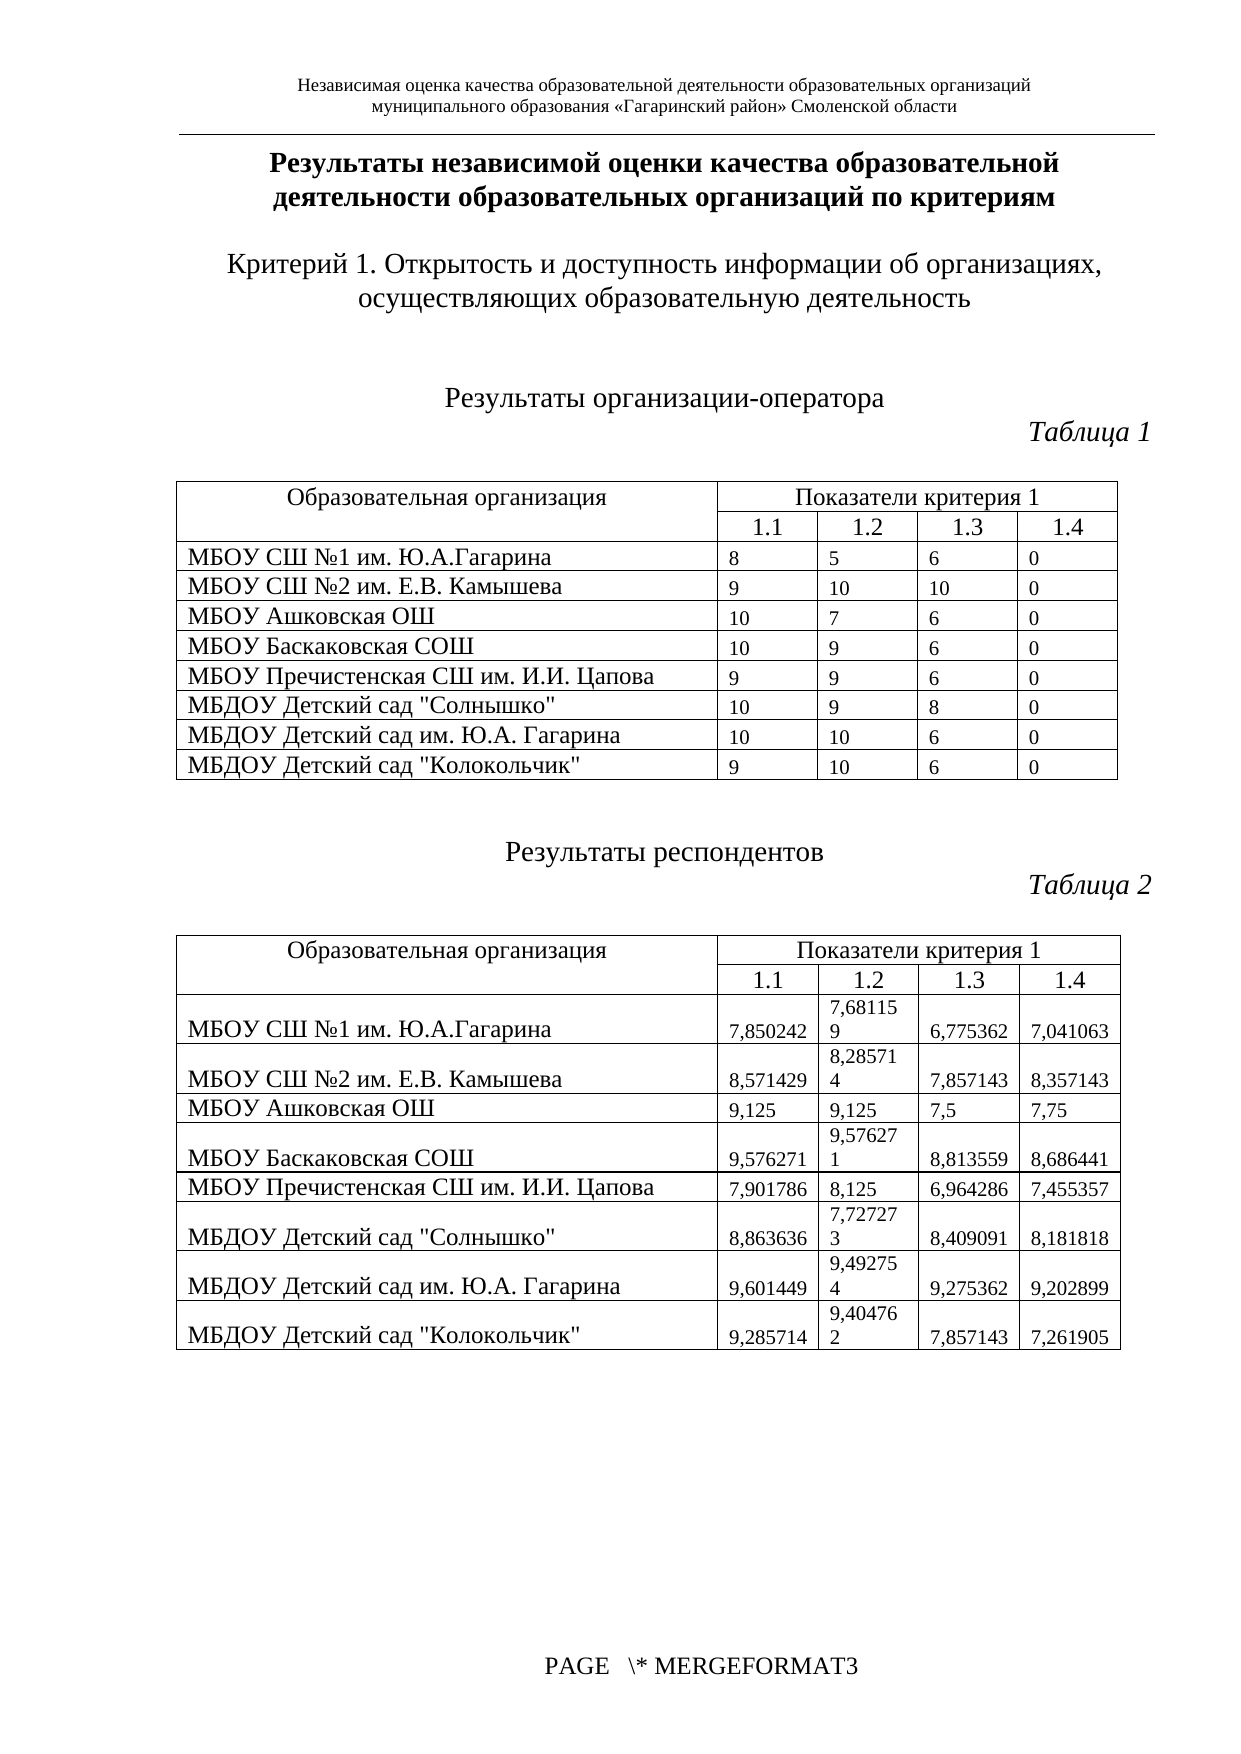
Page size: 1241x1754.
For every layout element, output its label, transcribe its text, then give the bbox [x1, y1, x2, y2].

text Результаты независимой оценки качества образовательной деятельности образовательных организаций по критериям [177, 146, 1152, 213]
table_cell 5 [818, 542, 917, 570]
table_cell 9,576271 [718, 1123, 818, 1171]
table_cell 9,601449 [718, 1251, 818, 1299]
table_cell 6,964286 [919, 1173, 1019, 1201]
table_cell 8,863636 [718, 1202, 818, 1250]
table_cell 7,681159 [819, 995, 918, 1043]
table_cell 7,857143 [919, 1301, 1019, 1349]
table_cell 8,357143 [1020, 1044, 1120, 1092]
table_cell 9,125 [819, 1094, 918, 1122]
table_cell 6 [918, 631, 1017, 660]
table_cell 0 [1018, 631, 1117, 660]
table_cell 7,75 [1020, 1094, 1120, 1122]
table_cell МБДОУ Детский сад им. Ю.А. Гагарина [177, 1251, 717, 1299]
table_header Показатели критерия 1 [718, 936, 1120, 964]
table_cell 10 [718, 601, 817, 630]
table_cell МБОУ Ашковская ОШ [177, 601, 717, 630]
text Результаты респондентов [177, 834, 1152, 867]
table_cell 7,261905 [1020, 1301, 1120, 1349]
table_cell 8,571429 [718, 1044, 818, 1092]
table_cell МБОУ Ашковская ОШ [177, 1094, 717, 1122]
table_cell 7,455357 [1020, 1173, 1120, 1201]
table_cell МБДОУ Детский сад "Солнышко" [177, 1202, 717, 1250]
table_cell 9 [818, 631, 917, 660]
table_cell 1.3 [919, 965, 1019, 994]
table_cell 9,275362 [919, 1251, 1019, 1299]
table_cell 9 [818, 691, 917, 719]
table_cell 9 [818, 661, 917, 689]
table_cell 8,813559 [919, 1123, 1019, 1171]
text Критерий 1. Открытость и доступность информации об организациях, осуществляющих образовательную деятельность [177, 246, 1152, 313]
table_cell 0 [1018, 601, 1117, 630]
table_cell 7,5 [919, 1094, 1019, 1122]
table_cell 9,125 [718, 1094, 818, 1122]
table_cell 0 [1018, 691, 1117, 719]
table_cell 8,285714 [819, 1044, 918, 1092]
text Таблица 2 [177, 867, 1152, 901]
table_cell 9 [718, 571, 817, 600]
table_cell 6,775362 [919, 995, 1019, 1043]
table_cell 9,202899 [1020, 1251, 1120, 1299]
table_cell 8,686441 [1020, 1123, 1120, 1171]
table_cell 9,285714 [718, 1301, 818, 1349]
table_cell 0 [1018, 571, 1117, 600]
table_cell 1.4 [1020, 965, 1120, 994]
table_cell 10 [818, 571, 917, 600]
text Таблица 1 [177, 414, 1152, 447]
table_cell 0 [1018, 750, 1117, 779]
table_cell 6 [918, 661, 1017, 689]
table_cell 6 [918, 542, 1017, 570]
table_cell 6 [918, 750, 1017, 779]
table_cell 8,409091 [919, 1202, 1019, 1250]
table_cell 1.4 [1018, 512, 1117, 541]
table_cell 8 [718, 542, 817, 570]
table_cell 0 [1018, 661, 1117, 689]
table_cell МБДОУ Детский сад "Колокольчик" [177, 1301, 717, 1349]
table_header Показатели критерия 1 [718, 482, 1117, 511]
table_cell 7 [818, 601, 917, 630]
table_cell 7,041063 [1020, 995, 1120, 1043]
table_cell 8 [918, 691, 1017, 719]
table_cell 10 [818, 720, 917, 749]
table_cell 9 [718, 750, 817, 779]
table_cell МБОУ СШ №2 им. Е.В. Камышева [177, 1044, 717, 1092]
table_cell МБОУ Баскаковская СОШ [177, 631, 717, 660]
table_cell 1.2 [819, 965, 918, 994]
table_cell 10 [718, 691, 817, 719]
table_cell 9 [718, 661, 817, 689]
table_cell 1.1 [718, 965, 818, 994]
table_cell 0 [1018, 542, 1117, 570]
table_cell 10 [818, 750, 917, 779]
table_cell 1.1 [718, 512, 817, 541]
table_cell МБДОУ Детский сад им. Ю.А. Гагарина [177, 720, 717, 749]
table_header Образовательная организация [177, 482, 717, 541]
table_cell МБДОУ Детский сад "Солнышко" [177, 691, 717, 719]
table_cell 8,181818 [1020, 1202, 1120, 1250]
table_cell 10 [718, 720, 817, 749]
table_cell 8,125 [819, 1173, 918, 1201]
table_cell МБОУ Баскаковская СОШ [177, 1123, 717, 1171]
table_cell 9,404762 [819, 1301, 918, 1349]
table_header Образовательная организация [177, 936, 717, 994]
table_cell 0 [1018, 720, 1117, 749]
table_cell МБДОУ Детский сад "Колокольчик" [177, 750, 717, 779]
table_cell 9,576271 [819, 1123, 918, 1171]
table_cell МБОУ СШ №2 им. Е.В. Камышева [177, 571, 717, 600]
table_cell 6 [918, 720, 1017, 749]
table_cell 10 [918, 571, 1017, 600]
table_cell 7,850242 [718, 995, 818, 1043]
table_cell 7,901786 [718, 1173, 818, 1201]
table_cell 10 [718, 631, 817, 660]
table_cell 9,492754 [819, 1251, 918, 1299]
table_cell МБОУ СШ №1 им. Ю.А.Гагарина [177, 995, 717, 1043]
table_cell МБОУ СШ №1 им. Ю.А.Гагарина [177, 542, 717, 570]
table_cell 1.3 [918, 512, 1017, 541]
table_cell 7,727273 [819, 1202, 918, 1250]
table_cell 6 [918, 601, 1017, 630]
table_cell 1.2 [818, 512, 917, 541]
table_cell 7,857143 [919, 1044, 1019, 1092]
text Результаты организации-оператора [177, 380, 1152, 414]
table_cell МБОУ Пречистенская СШ им. И.И. Цапова [177, 661, 717, 689]
table_cell МБОУ Пречистенская СШ им. И.И. Цапова [177, 1173, 717, 1201]
